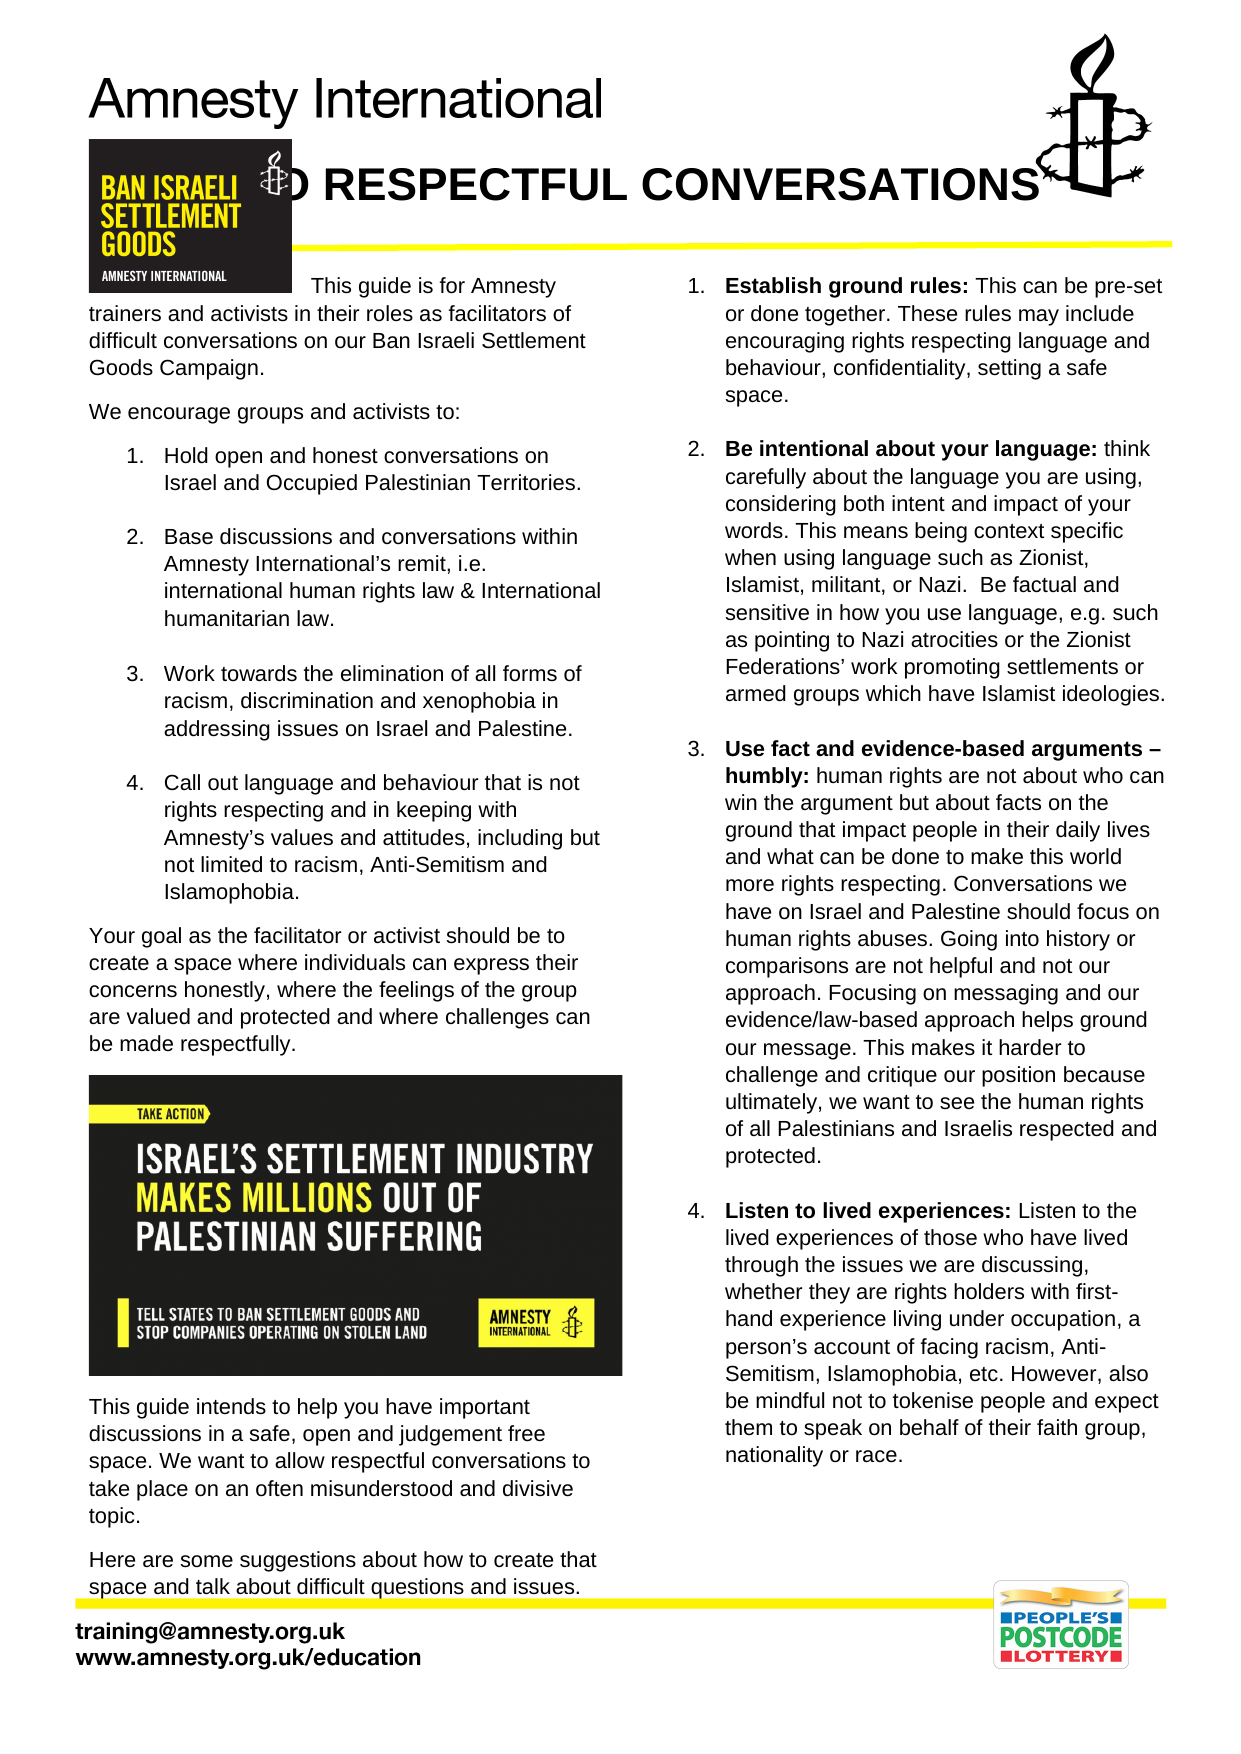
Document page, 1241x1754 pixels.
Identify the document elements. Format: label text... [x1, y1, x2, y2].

list Listen to lived experiences: Listen to the lived experiences of those who have lived through the issues we are discussing, whether they are rights holders with first-hand experience living under occupation, a person’s account of facing racism, Anti-Semitism, Islamophobia, etc. However, also be mindful not to tokenise people and expect them to speak on behalf of their faith group, nationality or race. [687, 1198, 1167, 1467]
list Establish ground rules: This can be pre-set or done together. These rules may include encouraging rights respecting language and behaviour, confidentiality, setting a safe space. [687, 273, 1167, 407]
text This guide is for Amnesty trainers and activists in their roles as facilitators of difficult conversations on our Ban Israeli Settlement Goods Campaign. [89, 273, 606, 380]
list Use fact and evidence-based arguments – humbly: human rights are not about who can win the argument but about facts on the ground that impact people in their daily lives and what can be done to make this world more rights respecting. Conversations we have on Israel and Palestine should focus on human rights abuses. Going into history or comparisons are not helpful and not our approach. Focusing on messaging and our evidence/law-based approach helps ground our message. This makes it harder to challenge and critique our position because ultimately, we want to see the human rights of all Palestinians and Israelis respected and protected. [687, 735, 1167, 1168]
picture [0, 0, 1241, 1726]
text Here are some suggestions about how to create that space and talk about difficult questions and issues. [89, 1547, 606, 1599]
text We encourage groups and activists to: [89, 399, 606, 424]
list Base discussions and conversations within Amnesty International’s remit, i.e. international human rights law & International humanitarian law. [126, 524, 606, 631]
text Your goal as the facilitator or activist should be to create a space where individuals can express their concerns honestly, where the feelings of the group are valued and protected and where challenges can be made respectfully. [89, 923, 606, 1057]
list Call out language and behaviour that is not rights respecting and in keeping with Amnesty’s values and attitudes, including but not limited to racism, Anti-Semitism and Islamophobia. [126, 770, 606, 904]
list Be intentional about your language: think carefully about the language you are using, considering both intent and impact of your words. This means being context specific when using language such as Zionist, Islamist, militant, or Nazi. Be factual and sensitive in how you use language, e.g. such as pointing to Nazi atrocities or the Zionist Federations’ work promoting settlements or armed groups which have Islamist ideologies. [687, 436, 1167, 706]
list Work towards the elimination of all forms of racism, discrimination and xenophobia in addressing issues on Israel and Palestine. [126, 661, 606, 741]
text This guide intends to help you have important discussions in a safe, open and judgement free space. We want to allow respectful conversations to take place on an often misunderstood and divisive topic. [89, 1394, 606, 1528]
list Hold open and honest conversations on Israel and Occupied Palestinian Territories. [126, 442, 606, 495]
